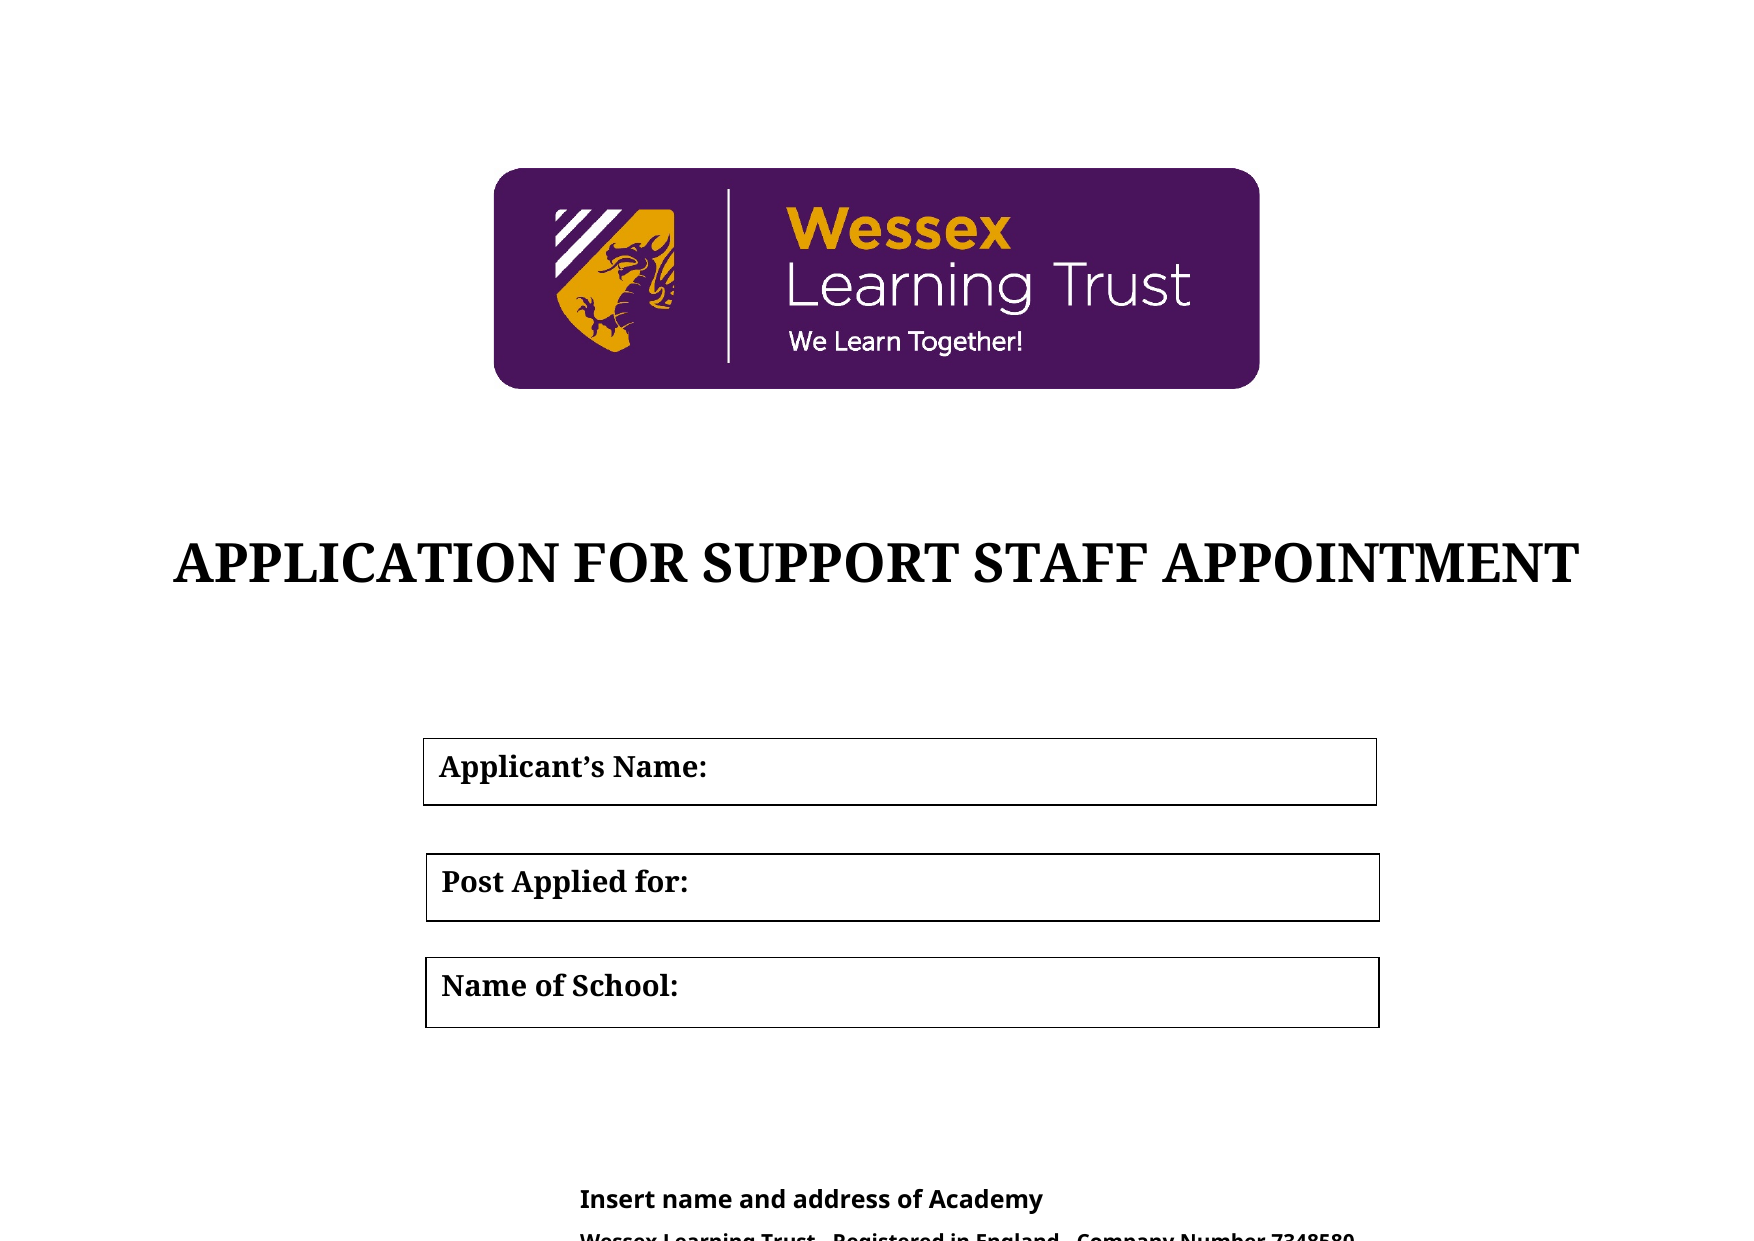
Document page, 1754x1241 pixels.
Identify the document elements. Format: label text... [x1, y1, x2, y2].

text APPLICATION FOR SUPPORT STAFF APPOINTMENT [89, 525, 1665, 599]
picture [493, 168, 1260, 389]
